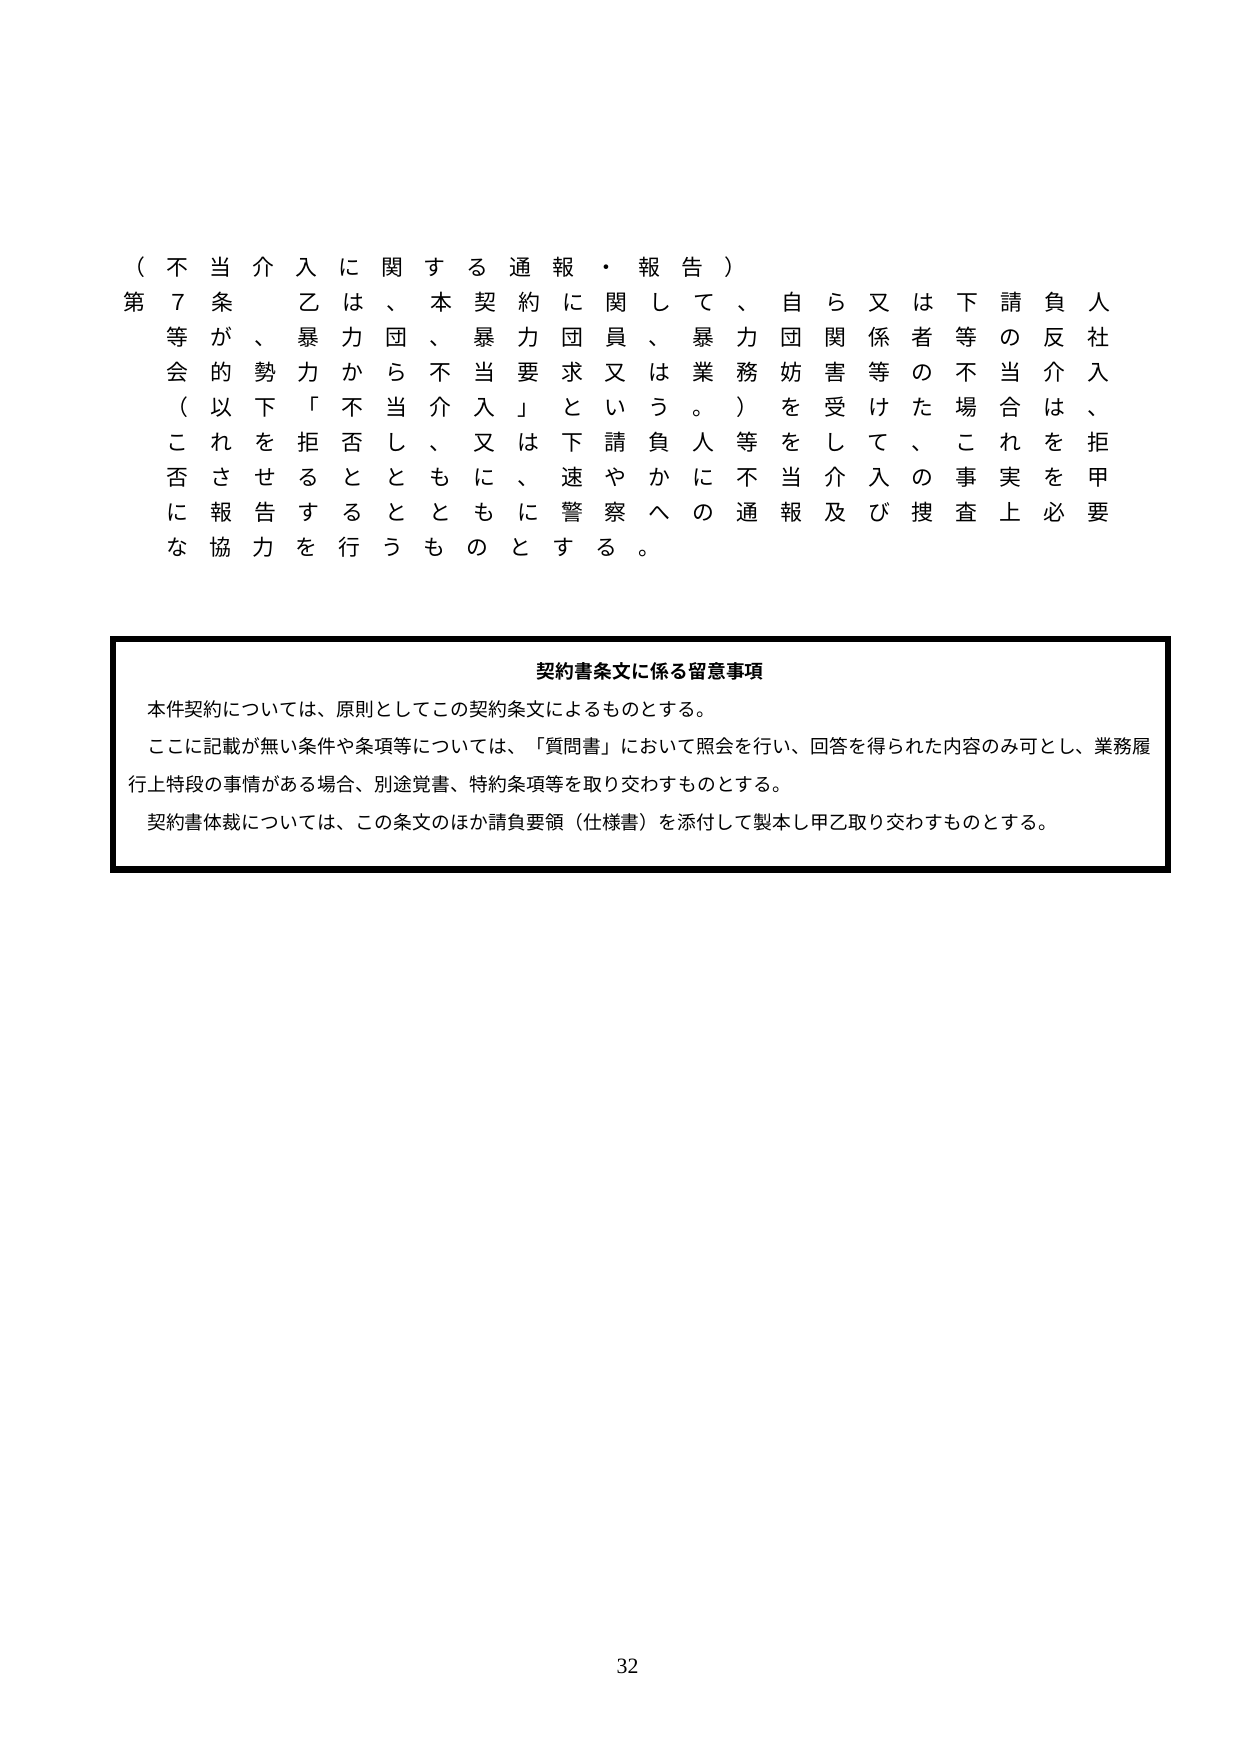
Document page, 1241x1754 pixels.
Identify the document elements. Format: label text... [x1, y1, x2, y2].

text （不当介入に関する通報・報告） [123, 249, 1132, 284]
text 第７条 乙は、本契約に関して、自ら又は下請負人等が、暴力団、暴力団員、暴力団関係者等の反社会的勢力から不当要求又は業務妨害等の不当介入（以下「不当介入」という。）を受けた場合は、これを拒否し、又は下請負人等をして、これを拒否させるとともに、速やかに不当介入の事実を甲に報告するとともに警察への通報及び捜査上必要な協力を行うものとする。 [123, 284, 1132, 563]
